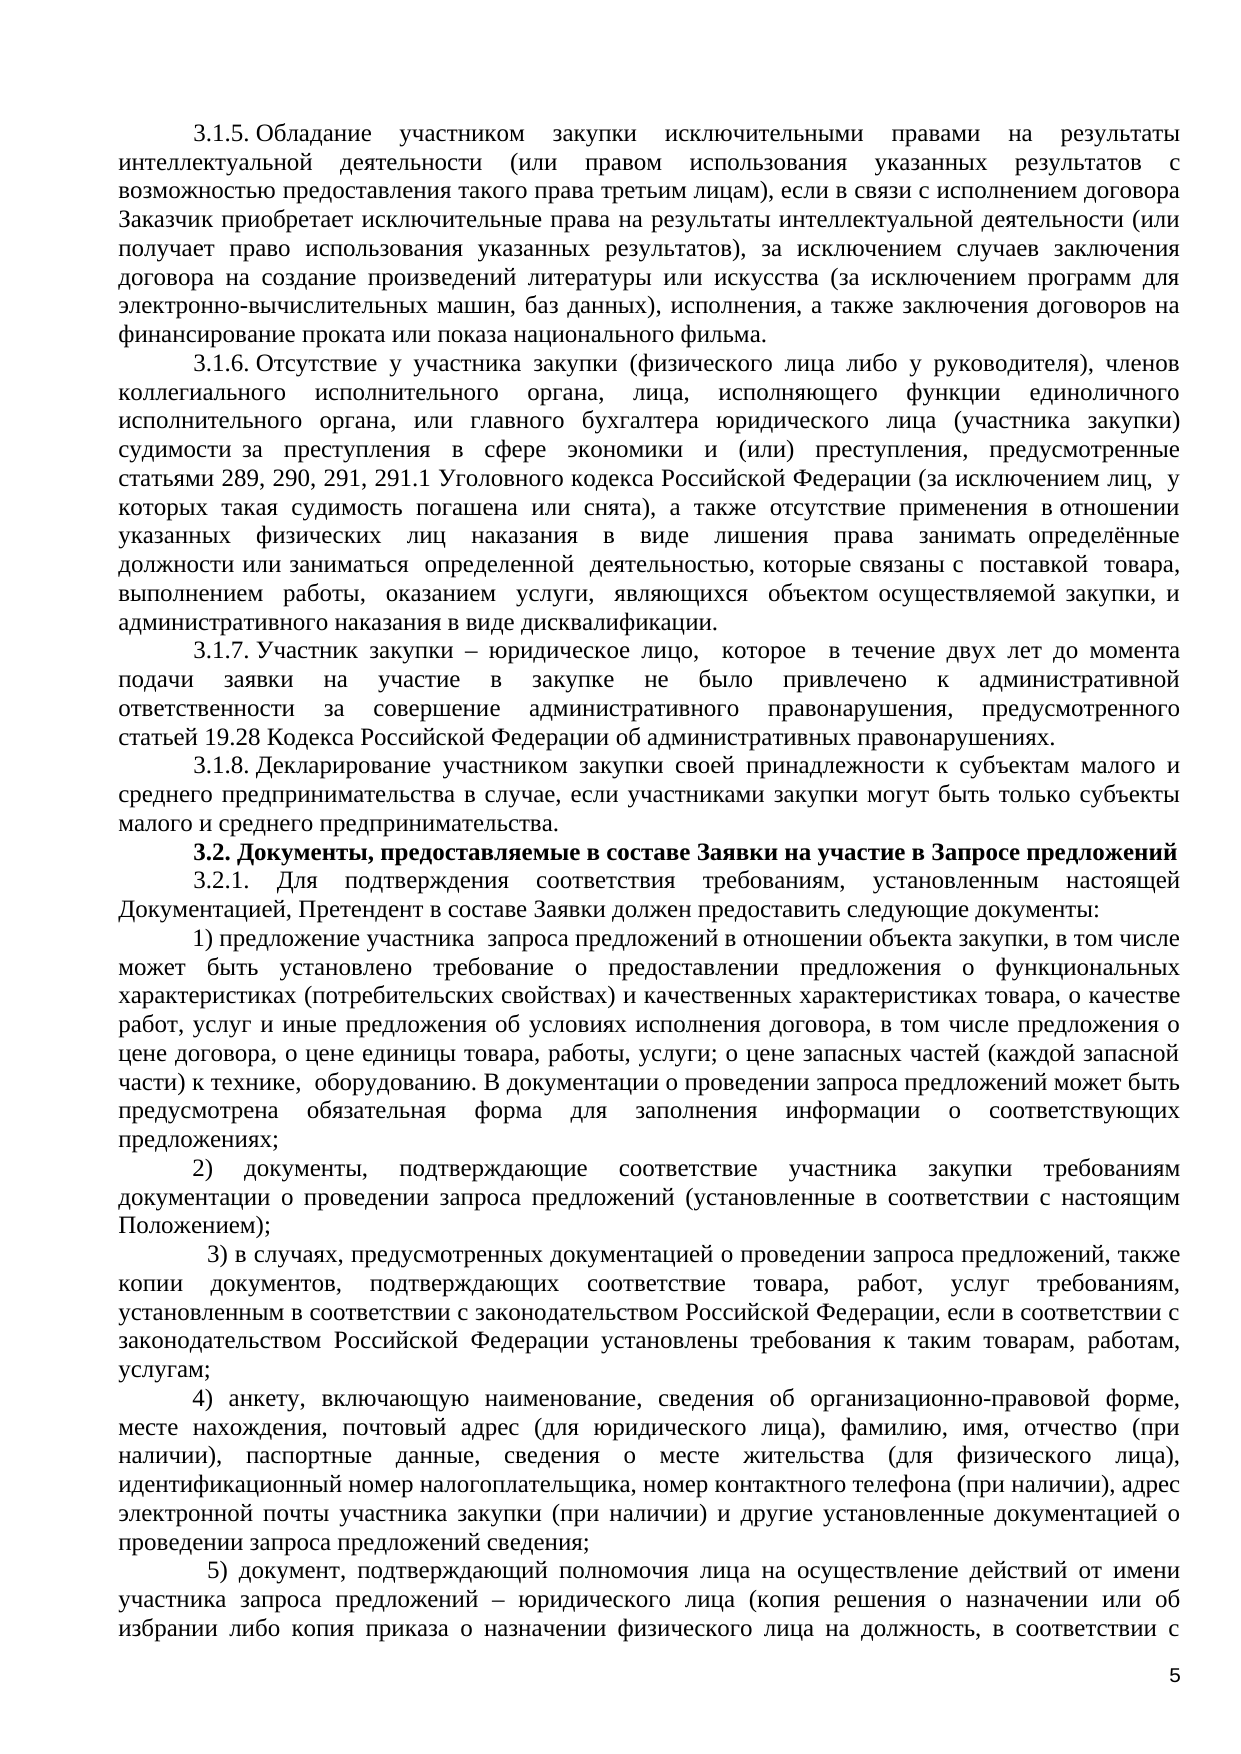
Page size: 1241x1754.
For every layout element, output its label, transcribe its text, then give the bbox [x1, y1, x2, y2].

list 3.2.1. Для подтверждения соответствия требованиям, установленным настоящей Документацией, Претендент в составе Заявки должен предоставить следующие документы: [118, 866, 1181, 923]
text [118, 1556, 1181, 1642]
list Отсутствие у участника закупки (физического лица либо у руководителя), членов коллегиального исполнительного органа, лица, исполняющего функции единоличного исполнительного органа, или главного бухгалтера юридического лица (участника закупки) судимости за преступления в сфере экономики и (или) преступления, предусмотренные статьями 289, 290, 291, 291.1 Уголовного кодекса Российской Федерации (за исключением лиц, у которых такая судимость погашена или снята), а также отсутствие применения в отношении указанных физических лиц наказания в виде лишения права занимать определённые должности или заниматься определенной деятельностью, которые связаны с поставкой товара, выполнением работы, оказанием услуги, являющихся объектом осуществляемой закупки, и административного наказания в виде дисквалификации. [118, 348, 1181, 636]
text 2) документы, подтверждающие соответствие участника закупки требованиям документации о проведении запроса предложений (установленные в соответствии с настоящим Положением); [118, 1153, 1181, 1239]
list Декларирование участником закупки своей принадлежности к субъектам малого и среднего предпринимательства в случае, если участниками закупки могут быть только субъекты малого и среднего предпринимательства. [118, 751, 1181, 837]
text 1) предложение участника запроса предложений в отношении объекта закупки, в том числе может быть установлено требование о предоставлении предложения о функциональных характеристиках (потребительских свойствах) и качественных характеристиках товара, о качестве работ, услуг и иные предложения об условиях исполнения договора, в том числе предложения о цене договора, о цене единицы товара, работы, услуги; о цене запасных частей (каждой запасной части) к технике, оборудованию. В документации о проведении запроса предложений может быть предусмотрена обязательная форма для заполнения информации о соответствующих предложениях; [118, 923, 1181, 1153]
list Участник закупки – юридическое лицо, которое в течение двух лет до момента подачи заявки на участие в закупке не было привлечено к административной ответственности за совершение административного правонарушения, предусмотренного статьей 19.28 Кодекса Российской Федерации об административных правонарушениях. [118, 636, 1181, 751]
list Обладание участником закупки исключительными правами на результаты интеллектуальной деятельности (или правом использования указанных результатов с возможностью предоставления такого права третьим лицам), если в связи с исполнением договора Заказчик приобретает исключительные права на результаты интеллектуальной деятельности (или получает право использования указанных результатов), за исключением случаев заключения договора на создание произведений литературы или искусства (за исключением программ для электронно-вычислительных машин, баз данных), исполнения, а также заключения договоров на финансирование проката или показа национального фильма. [118, 118, 1181, 348]
list 3.2. Документы, предоставляемые в составе Заявки на участие в Запросе предложений [118, 837, 1181, 866]
text 4) анкету, включающую наименование, сведения об организационно-правовой форме, месте нахождения, почтовый адрес (для юридического лица), фамилию, имя, отчество (при наличии), паспортные данные, сведения о месте жительства (для физического лица), идентификационный номер налогоплательщика, номер контактного телефона (при наличии), адрес электронной почты участника закупки (при наличии) и другие установленные документацией о проведении запроса предложений сведения; [118, 1383, 1181, 1556]
text 3) в случаях, предусмотренных документацией о проведении запроса предложений, также копии документов, подтверждающих соответствие товара, работ, услуг требованиям, установленным в соответствии с законодательством Российской Федерации, если в соответствии с законодательством Российской Федерации установлены требования к таким товарам, работам, услугам; [118, 1239, 1181, 1383]
